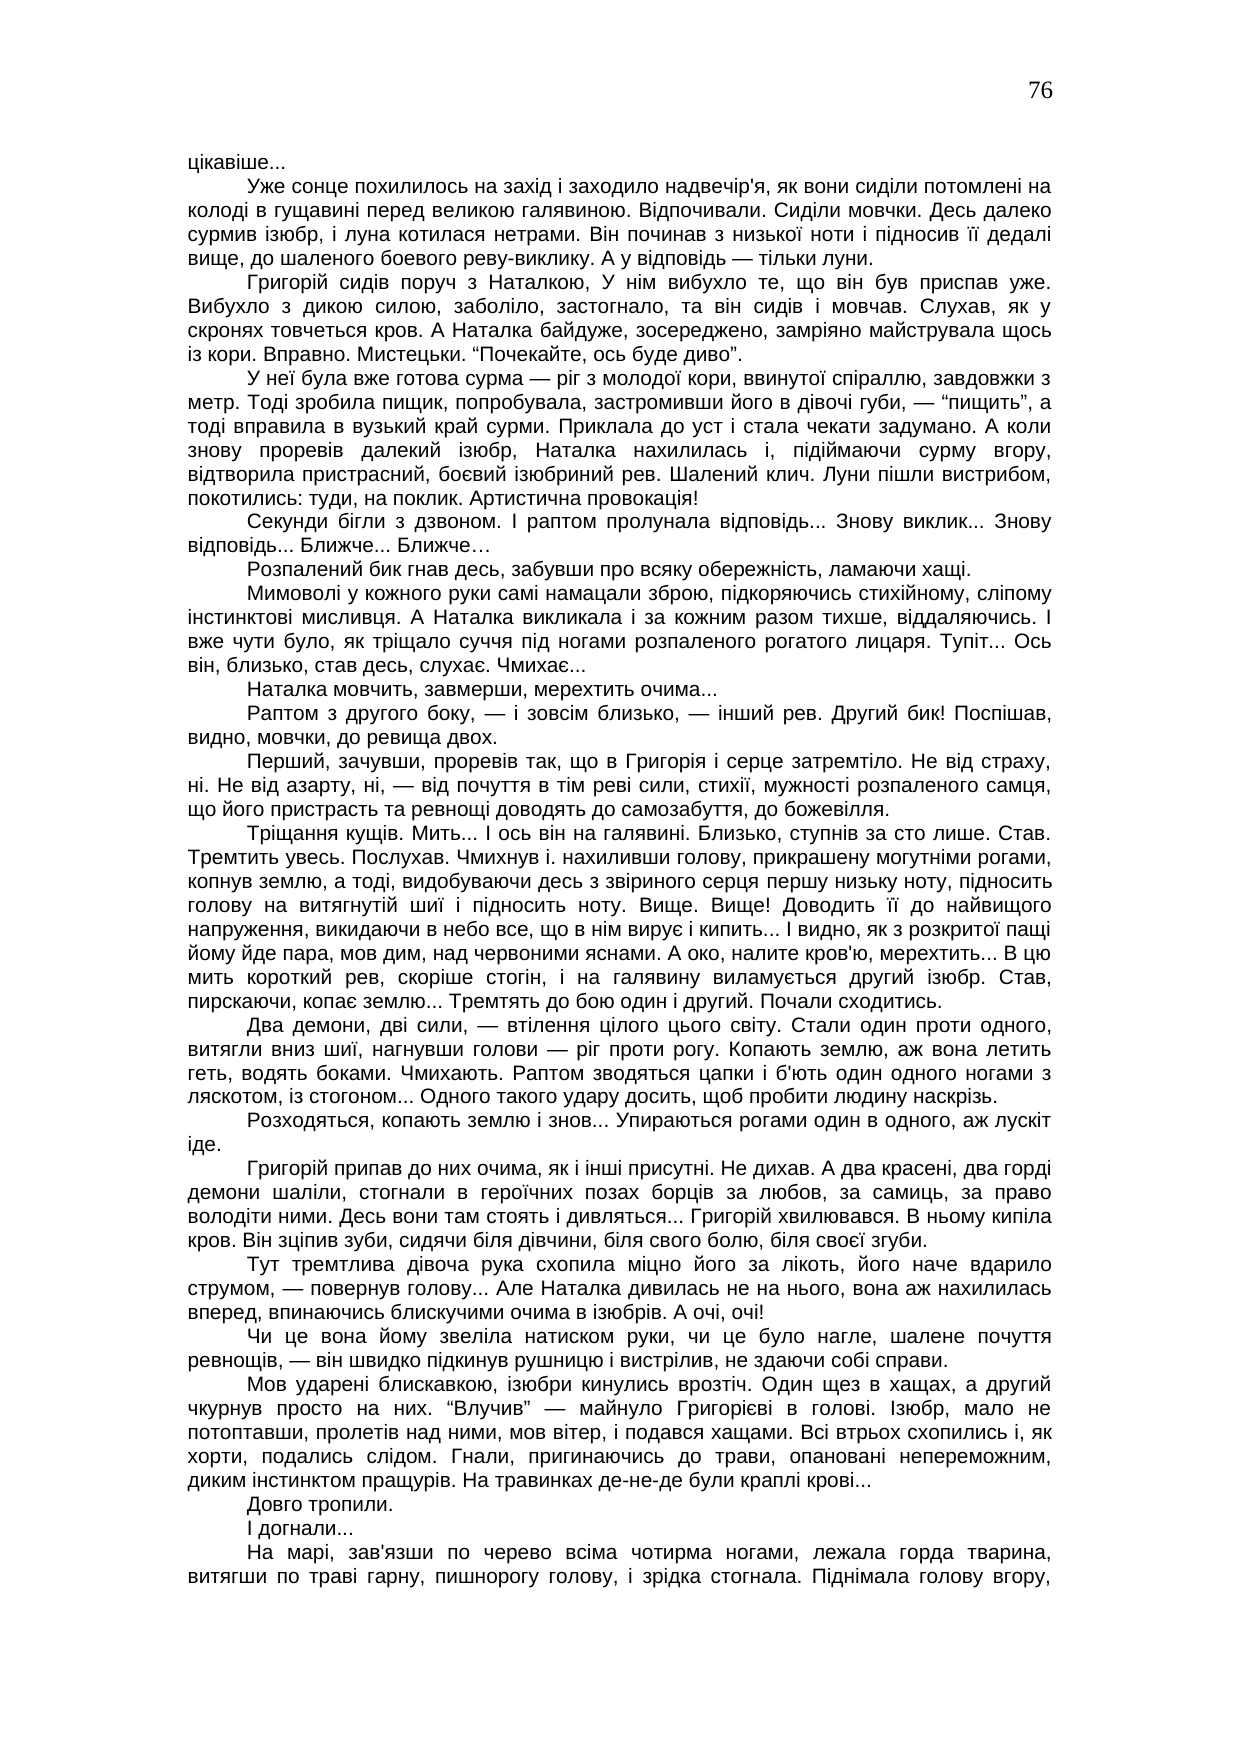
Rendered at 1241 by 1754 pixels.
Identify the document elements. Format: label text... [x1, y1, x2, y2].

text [187, 150, 1053, 174]
text Довго тропили. [187, 1492, 1053, 1516]
text Тріщання кущів. Мить... І ось він на галявині. Близько, ступнів за сто лише. Став. Тремтить увесь. Послухав. Чмихнув і. нахиливши голову, прикрашену могутніми рогами, копнув землю, а тоді, видобуваючи десь з звіриного серця першу низьку ноту, підносить голову на витягнутій шиї і підносить ноту. Вище. Вище! Доводить її до найвищого напруження, викидаючи в небо все, що в нім вирує і кипить... І видно, як з розкритої пащі йому йде пара, мов дим, над червоними яснами. А око, налите кров'ю, мерехтить... В цю мить короткий рев, скоріше стогін, і на галявину виламується другий ізюбр. Став, пирскаючи, копає землю... Тремтять до бою один і другий. Почали сходитись. [187, 821, 1053, 1012]
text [187, 1539, 1053, 1587]
text Григорій сидів поруч з Наталкою, У нім вибухло те, що він був приспав уже. Вибухло з дикою силою, заболіло, застогнало, та він сидів і мовчав. Слухав, як у скронях товчеться кров. А Наталка байдуже, зосереджено, замріяно майструвала щось із кори. Вправно. Мистецьки. “Почекайте, ось буде диво”. [187, 270, 1053, 366]
text Тут тремтлива дівоча рука схопила міцно його за лікоть, його наче вдарило струмом, — повернув голову... Але Наталка дивилась не на нього, вона аж нахилилась вперед, впинаючись блискучими очима в ізюбрів. А очі, очі! [187, 1252, 1053, 1324]
text Розпалений бик гнав десь, забувши про всяку обережність, ламаючи хащі. [187, 557, 1053, 581]
text Раптом з другого боку, — і зовсім близько, — інший рев. Другий бик! Поспішав, видно, мовчки, до ревища двох. [187, 701, 1053, 749]
text Секунди бігли з дзвоном. І раптом пролунала відповідь... Знову виклик... Знову відповідь... Ближче... Ближче… [187, 509, 1053, 557]
text Мов ударені блискавкою, ізюбри кинулись врозтіч. Один щез в хащах, а другий чкурнув просто на них. “Влучив” — майнуло Григорієві в голові. Ізюбр, мало не потоптавши, пролетів над ними, мов вітер, і подався хащами. Всі втрьох схопились і, як хорти, подались слідом. Гнали, пригинаючись до трави, опановані непереможним, диким інстинктом пращурів. На травинках де-не-де були краплі крові... [187, 1372, 1053, 1492]
text Перший, зачувши, проревів так, що в Григорія і серце затремтіло. Не від страху, ні. Не від азарту, ні, — від почуття в тім реві сили, стихії, мужності розпаленого самця, що його пристрасть та ревнощі доводять до самозабуття, до божевілля. [187, 749, 1053, 821]
text Чи це вона йому звеліла натиском руки, чи це було нагле, шалене почуття ревнощів, — він швидко підкинув рушницю і вистрілив, не здаючи собі справи. [187, 1324, 1053, 1372]
text Два демони, дві сили, — втілення цілого цього світу. Стали один проти одного, витягли вниз шиї, нагнувши голови — ріг проти рогу. Копають землю, аж вона летить геть, водять боками. Чмихають. Раптом зводяться цапки і б'ють один одного ногами з ляскотом, із стогоном... Одного такого удару досить, щоб пробити людину наскрізь. [187, 1012, 1053, 1108]
text Наталка мовчить, завмерши, мерехтить очима... [187, 677, 1053, 701]
text Розходяться, копають землю і знов... Упираються рогами один в одного, аж лускіт іде. [187, 1108, 1053, 1156]
text Мимоволі у кожного руки самі намацали зброю, підкоряючись стихійному, сліпому інстинктові мисливця. А Наталка викликала і за кожним разом тихше, віддаляючись. І вже чути було, як тріщало суччя під ногами розпаленого рогатого лицаря. Тупіт... Ось він, близько, став десь, слухає. Чмихає... [187, 581, 1053, 677]
text І догнали... [187, 1516, 1053, 1539]
text У неї була вже готова сурма — ріг з молодої кори, ввинутої спіраллю, завдовжки з метр. Тоді зробила пищик, попробувала, застромивши його в дівочі губи, — “пищить”, а тоді вправила в вузький край сурми. Приклала до уст і стала чекати задумано. А коли знову проревів далекий ізюбр, Наталка нахилилась і, підіймаючи сурму вгору, відтворила пристрасний, боєвий ізюбриний рев. Шалений клич. Луни пішли вистрибом, покотились: туди, на поклик. Артистична провокація! [187, 366, 1053, 509]
text Григорій припав до них очима, як і інші присутні. Не дихав. А два красені, два горді демони шаліли, стогнали в героїчних позах борців за любов, за самиць, за право володіти ними. Десь вони там стоять і дивляться... Григорій хвилювався. В ньому кипіла кров. Він зціпив зуби, сидячи біля дівчини, біля свого болю, біля своєї згуби. [187, 1156, 1053, 1252]
text Уже сонце похилилось на захід і заходило надвечір'я, як вони сиділи потомлені на колоді в гущавині перед великою галявиною. Відпочивали. Сиділи мовчки. Десь далеко сурмив ізюбр, і луна котилася нетрами. Він починав з низької ноти і підносив її дедалі вище, до шаленого боевого реву-виклику. А у відповідь — тільки луни. [187, 174, 1053, 270]
